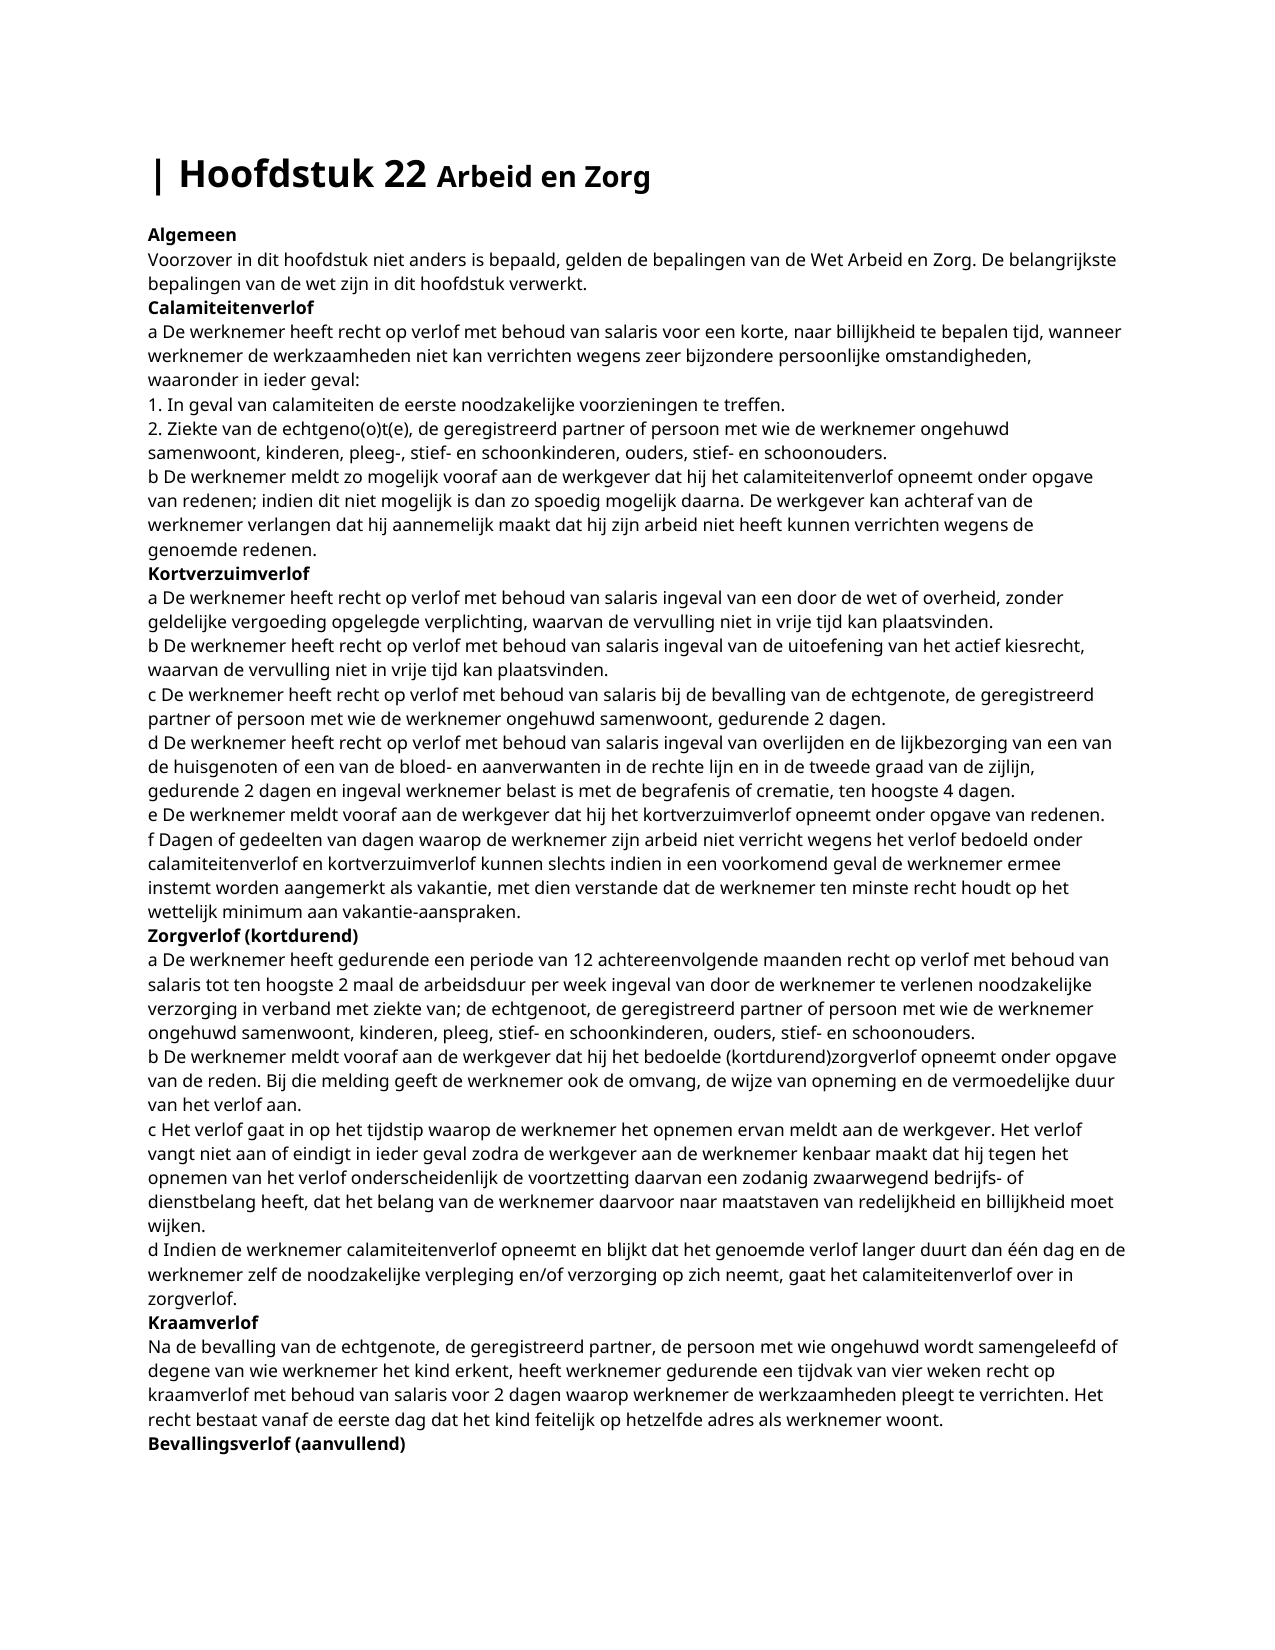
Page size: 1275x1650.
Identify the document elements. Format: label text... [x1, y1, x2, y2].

text b De werknemer heeft recht op verlof met behoud van salaris ingeval van de uitoefening van het actief kiesrecht, waarvan de vervulling niet in vrije tijd kan plaatsvinden. [148, 634, 1127, 682]
text Voorzover in dit hoofdstuk niet anders is bepaald, gelden de bepalingen van de Wet Arbeid en Zorg. De belangrijkste bepalingen van de wet zijn in dit hoofdstuk verwerkt. [148, 247, 1127, 295]
text f Dagen of gedeelten van dagen waarop de werknemer zijn arbeid niet verricht wegens het verlof bedoeld onder calamiteitenverlof en kortverzuimverlof kunnen slechts indien in een voorkomend geval de werknemer ermee instemt worden aangemerkt als vakantie, met dien verstande dat de werknemer ten minste recht houdt op het wettelijk minimum aan vakantie-aanspraken. [148, 827, 1127, 924]
text Algemeen [148, 223, 1127, 247]
text d Indien de werknemer calamiteitenverlof opneemt en blijkt dat het genoemde verlof langer duurt dan één dag en de werknemer zelf de noodzakelijke verpleging en/of verzorging op zich neemt, gaat het calamiteitenverlof over in zorgverlof. [148, 1238, 1127, 1310]
text Kraamverlof [148, 1310, 1127, 1334]
text e De werknemer meldt vooraf aan de werkgever dat hij het kortverzuimverlof opneemt onder opgave van redenen. [148, 803, 1127, 827]
text b De werknemer meldt vooraf aan de werkgever dat hij het bedoelde (kortdurend)zorgverlof opneemt onder opgave van de reden. Bij die melding geeft de werknemer ook de omvang, de wijze van opneming en de vermoedelijke duur van het verlof aan. [148, 1044, 1127, 1117]
text a De werknemer heeft recht op verlof met behoud van salaris voor een korte, naar billijkheid te bepalen tijd, wanneer werknemer de werkzaamheden niet kan verrichten wegens zeer bijzondere persoonlijke omstandigheden, waaronder in ieder geval: [148, 319, 1127, 392]
text Bevallingsverlof (aanvullend) [148, 1431, 1127, 1455]
text c Het verlof gaat in op het tijdstip waarop de werknemer het opnemen ervan meldt aan de werkgever. Het verlof vangt niet aan of eindigt in ieder geval zodra de werkgever aan de werknemer kenbaar maakt dat hij tegen het opnemen van het verlof onderscheidenlijk de voortzetting daarvan een zodanig zwaarwegend bedrijfs- of dienstbelang heeft, dat het belang van de werknemer daarvoor naar maatstaven van redelijkheid en billijkheid moet wijken. [148, 1117, 1127, 1238]
text | Hoofdstuk 22 Arbeid en Zorg [148, 148, 1127, 199]
text 2. Ziekte van de echtgeno(o)t(e), de geregistreerd partner of persoon met wie de werknemer ongehuwd samenwoont, kinderen, pleeg-, stief- en schoonkinderen, ouders, stief- en schoonouders. [148, 416, 1127, 464]
text Calamiteitenverlof [148, 295, 1127, 319]
text Zorgverlof (kortdurend) [148, 924, 1127, 948]
text a De werknemer heeft recht op verlof met behoud van salaris ingeval van een door de wet of overheid, zonder geldelijke vergoeding opgelegde verplichting, waarvan de vervulling niet in vrije tijd kan plaatsvinden. [148, 585, 1127, 634]
text 1. In geval van calamiteiten de eerste noodzakelijke voorzieningen te treffen. [148, 392, 1127, 416]
text d De werknemer heeft recht op verlof met behoud van salaris ingeval van overlijden en de lijkbezorging van een van de huisgenoten of een van de bloed- en aanverwanten in de rechte lijn en in de tweede graad van de zijlijn, gedurende 2 dagen en ingeval werknemer belast is met de begrafenis of crematie, ten hoogste 4 dagen. [148, 730, 1127, 803]
text b De werknemer meldt zo mogelijk vooraf aan de werkgever dat hij het calamiteitenverlof opneemt onder opgave van redenen; indien dit niet mogelijk is dan zo spoedig mogelijk daarna. De werkgever kan achteraf van de werknemer verlangen dat hij aannemelijk maakt dat hij zijn arbeid niet heeft kunnen verrichten wegens de genoemde redenen. [148, 464, 1127, 561]
text a De werknemer heeft gedurende een periode van 12 achtereenvolgende maanden recht op verlof met behoud van salaris tot ten hoogste 2 maal de arbeidsduur per week ingeval van door de werknemer te verlenen noodzakelijke verzorging in verband met ziekte van; de echtgenoot, de geregistreerd partner of persoon met wie de werknemer ongehuwd samenwoont, kinderen, pleeg, stief- en schoonkinderen, ouders, stief- en schoonouders. [148, 948, 1127, 1044]
text c De werknemer heeft recht op verlof met behoud van salaris bij de bevalling van de echtgenote, de geregistreerd partner of persoon met wie de werknemer ongehuwd samenwoont, gedurende 2 dagen. [148, 682, 1127, 730]
text Kortverzuimverlof [148, 561, 1127, 585]
text Na de bevalling van de echtgenote, de geregistreerd partner, de persoon met wie ongehuwd wordt samengeleefd of degene van wie werknemer het kind erkent, heeft werknemer gedurende een tijdvak van vier weken recht op kraamverlof met behoud van salaris voor 2 dagen waarop werknemer de werkzaamheden pleegt te verrichten. Het recht bestaat vanaf de eerste dag dat het kind feitelijk op hetzelfde adres als werknemer woont. [148, 1334, 1127, 1431]
